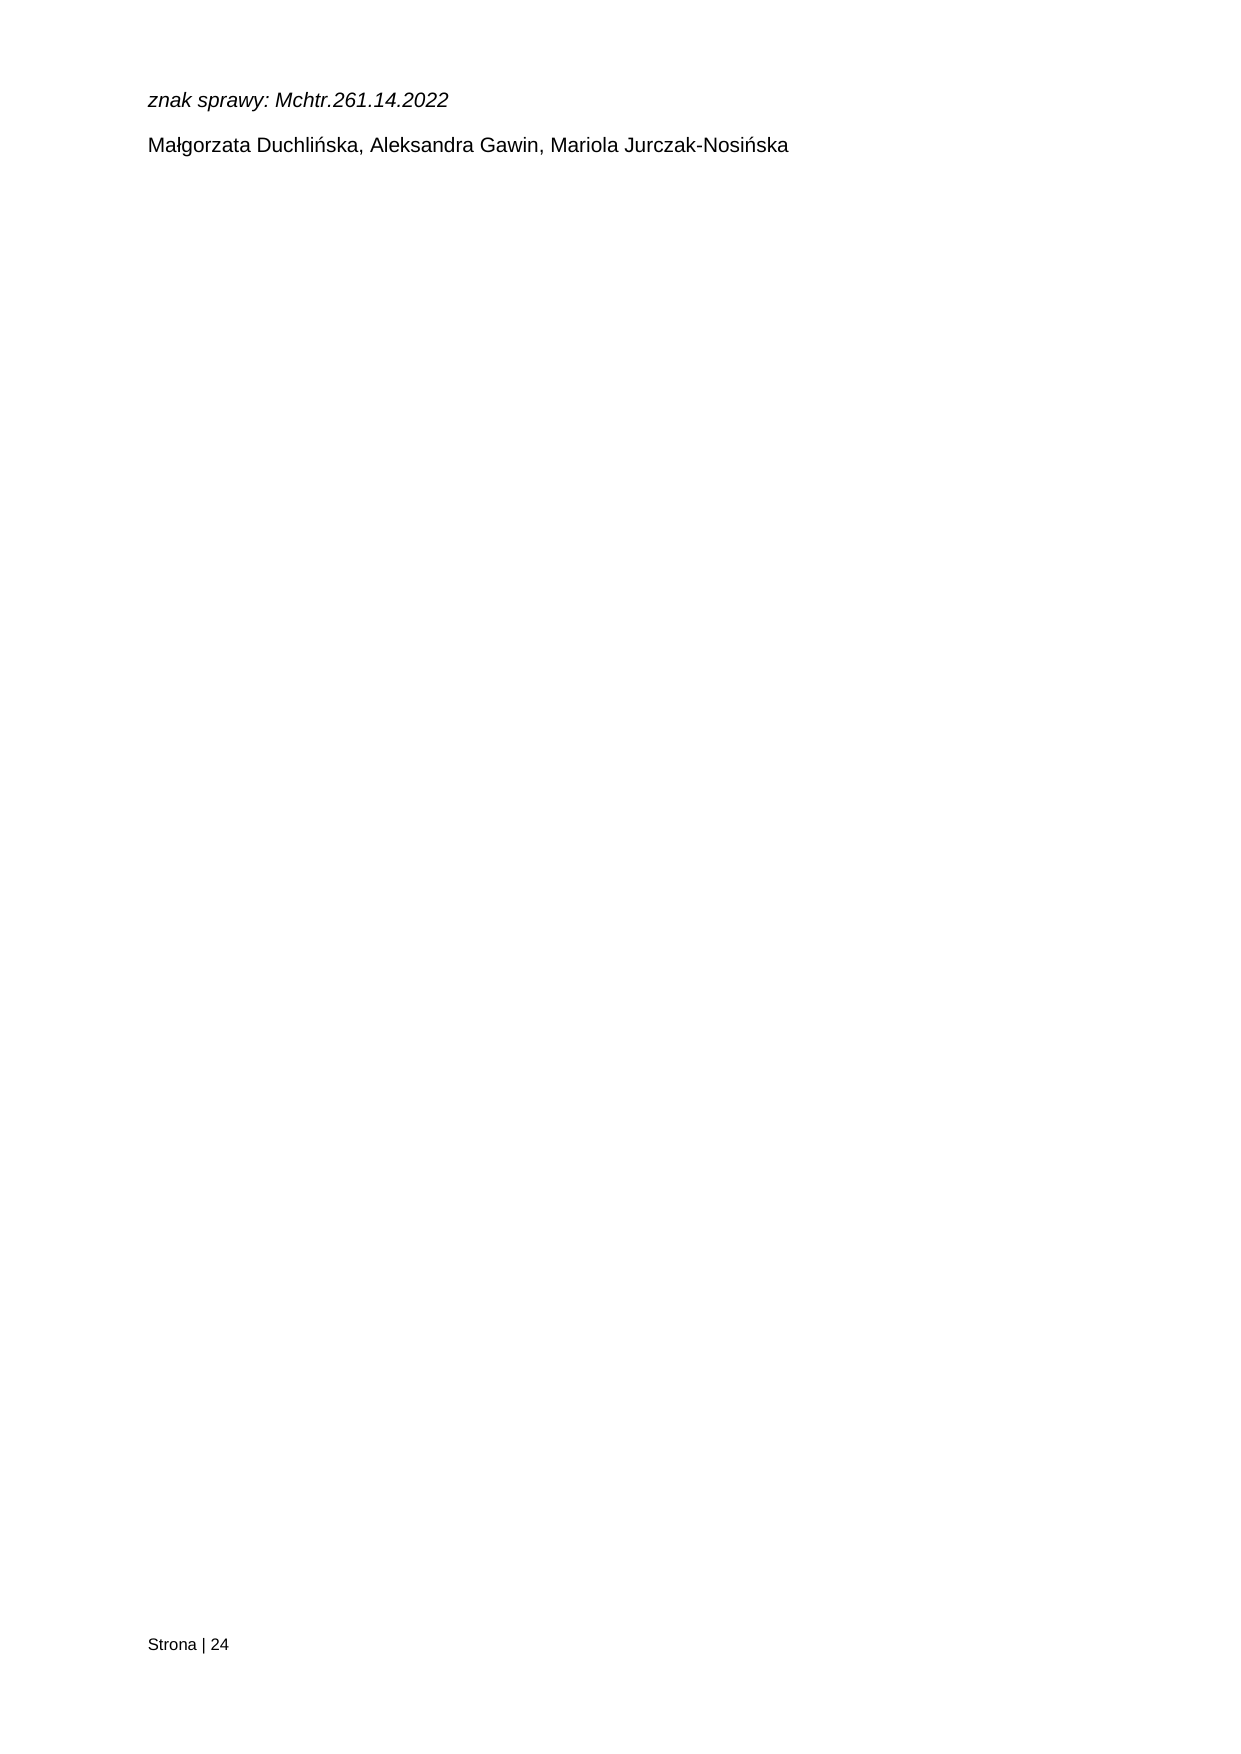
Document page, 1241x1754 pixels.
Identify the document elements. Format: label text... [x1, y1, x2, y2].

title Małgorzata Duchlińska, Aleksandra Gawin, Mariola Jurczak-Nosińska [148, 133, 1092, 157]
